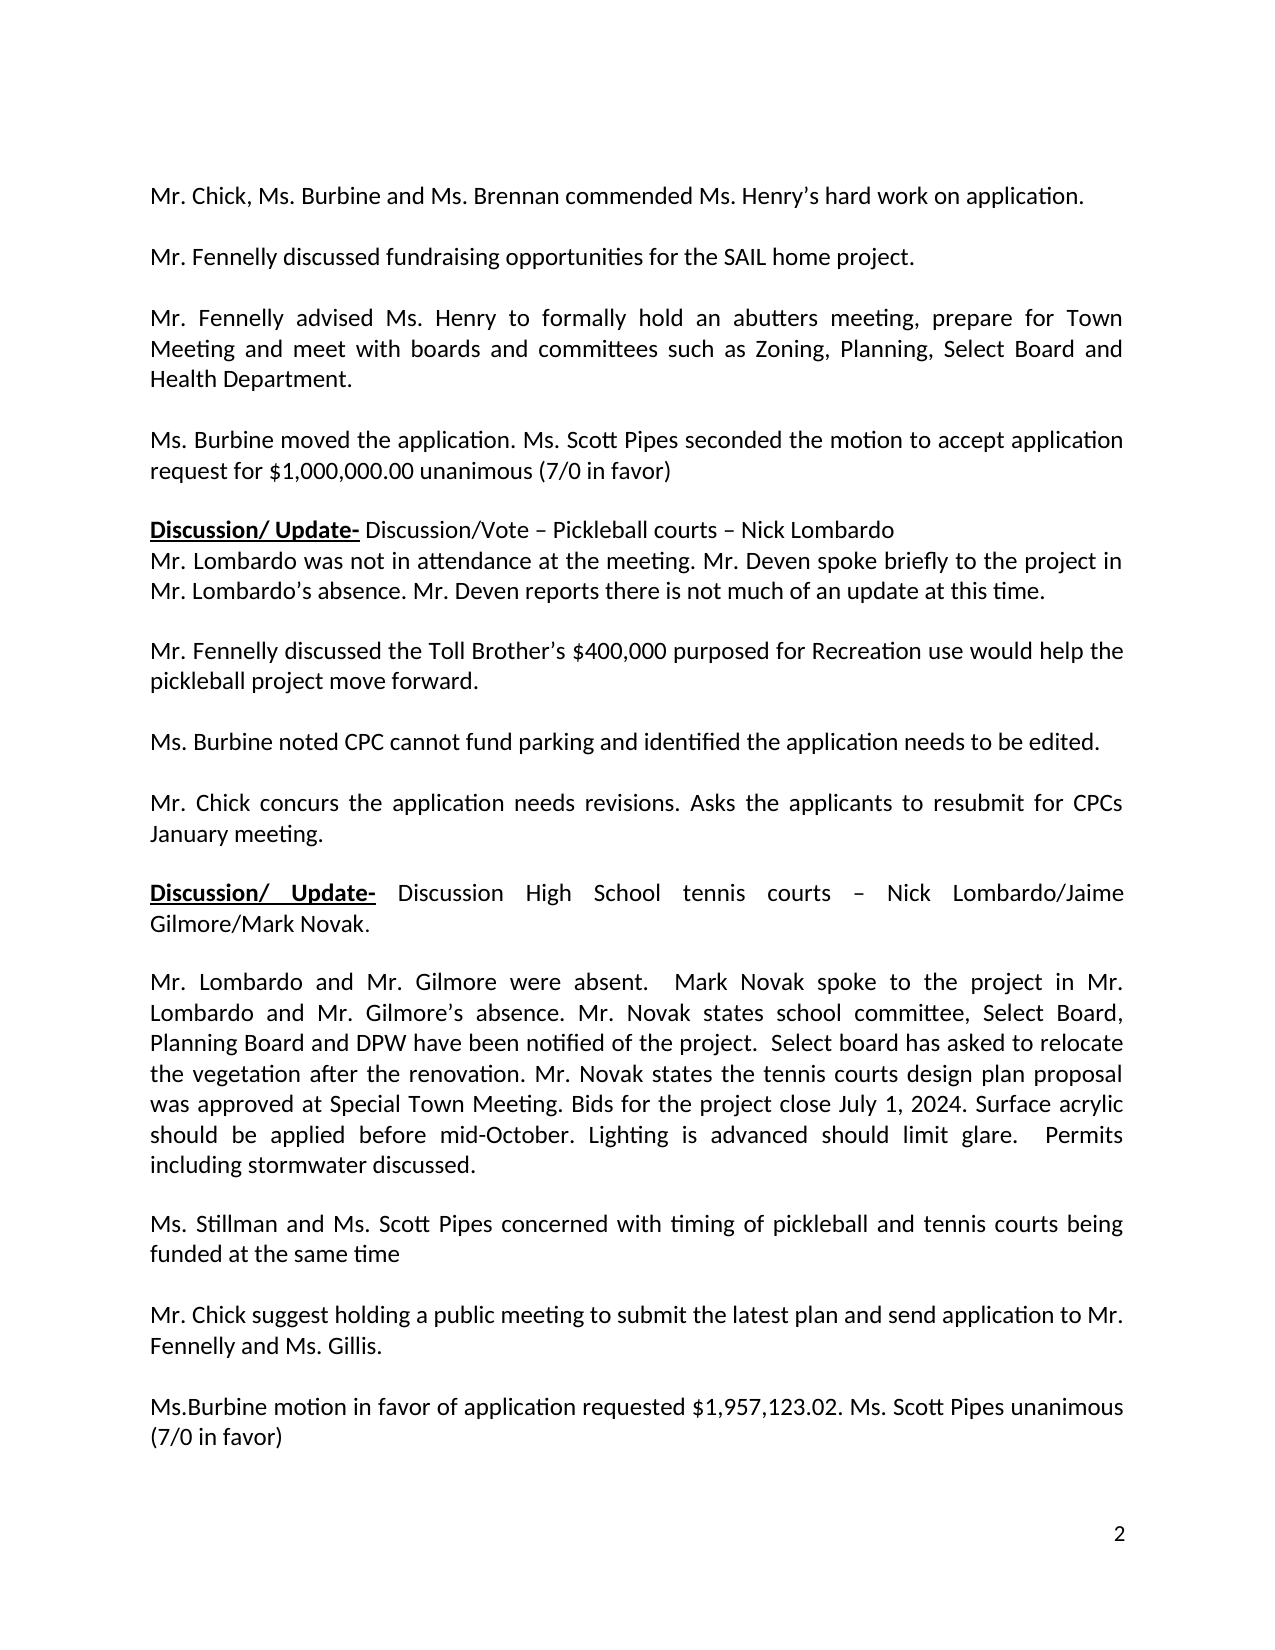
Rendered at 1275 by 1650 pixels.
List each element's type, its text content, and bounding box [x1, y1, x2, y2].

text Mr. Chick suggest holding a public meeting to submit the latest plan and send application to Mr. Fennelly and Ms. Gillis. [150, 1299, 1125, 1361]
text Mr. Lombardo was not in attendance at the meeting. Mr. Deven spoke briefly to the project in Mr. Lombardo’s absence. Mr. Deven reports there is not much of an update at this time. [150, 545, 1125, 606]
text Discussion/ Update- Discussion High School tennis courts – Nick Lombardo/Jaime Gilmore/Mark Novak. [150, 877, 1125, 938]
text Mr. Chick concurs the application needs revisions. Asks the applicants to resubmit for CPCs January meeting. [150, 787, 1125, 848]
text Ms. Burbine noted CPC cannot fund parking and identified the application needs to be edited. [150, 726, 1125, 757]
text Discussion/ Update- Discussion/Vote – Pickleball courts – Nick Lombardo [150, 514, 1125, 545]
text Ms. Stillman and Ms. Scott Pipes concerned with timing of pickleball and tennis courts being funded at the same time [150, 1208, 1125, 1269]
text Ms. Burbine moved the application. Ms. Scott Pipes seconded the motion to accept application request for $1,000,000.00 unanimous (7/0 in favor) [150, 425, 1125, 486]
text Mr. Fennelly discussed fundraising opportunities for the SAIL home project. [150, 242, 1125, 272]
text Mr. Fennelly discussed the Toll Brother’s $400,000 purposed for Recreation use would help the pickleball project move forward. [150, 635, 1125, 696]
text Ms.Burbine motion in favor of application requested $1,957,123.02. Ms. Scott Pipes unanimous (7/0 in favor) [150, 1391, 1125, 1452]
text Mr. Fennelly advised Ms. Henry to formally hold an abutters meeting, prepare for Town Meeting and meet with boards and committees such as Zoning, Planning, Select Board and Health Department. [150, 303, 1125, 394]
text Mr. Lombardo and Mr. Gilmore were absent. Mark Novak spoke to the project in Mr. Lombardo and Mr. Gilmore’s absence. Mr. Novak states school committee, Select Board, Planning Board and DPW have been notified of the project. Select board has asked to relocate the vegetation after the renovation. Mr. Novak states the tennis courts design plan proposal was approved at Special Town Meeting. Bids for the project close July 1, 2024. Surface acrylic should be applied before mid-October. Lighting is advanced should limit glare. Permits including stormwater discussed. [150, 966, 1125, 1180]
text Mr. Chick, Ms. Burbine and Ms. Brennan commended Ms. Henry’s hard work on application. [150, 181, 1125, 211]
